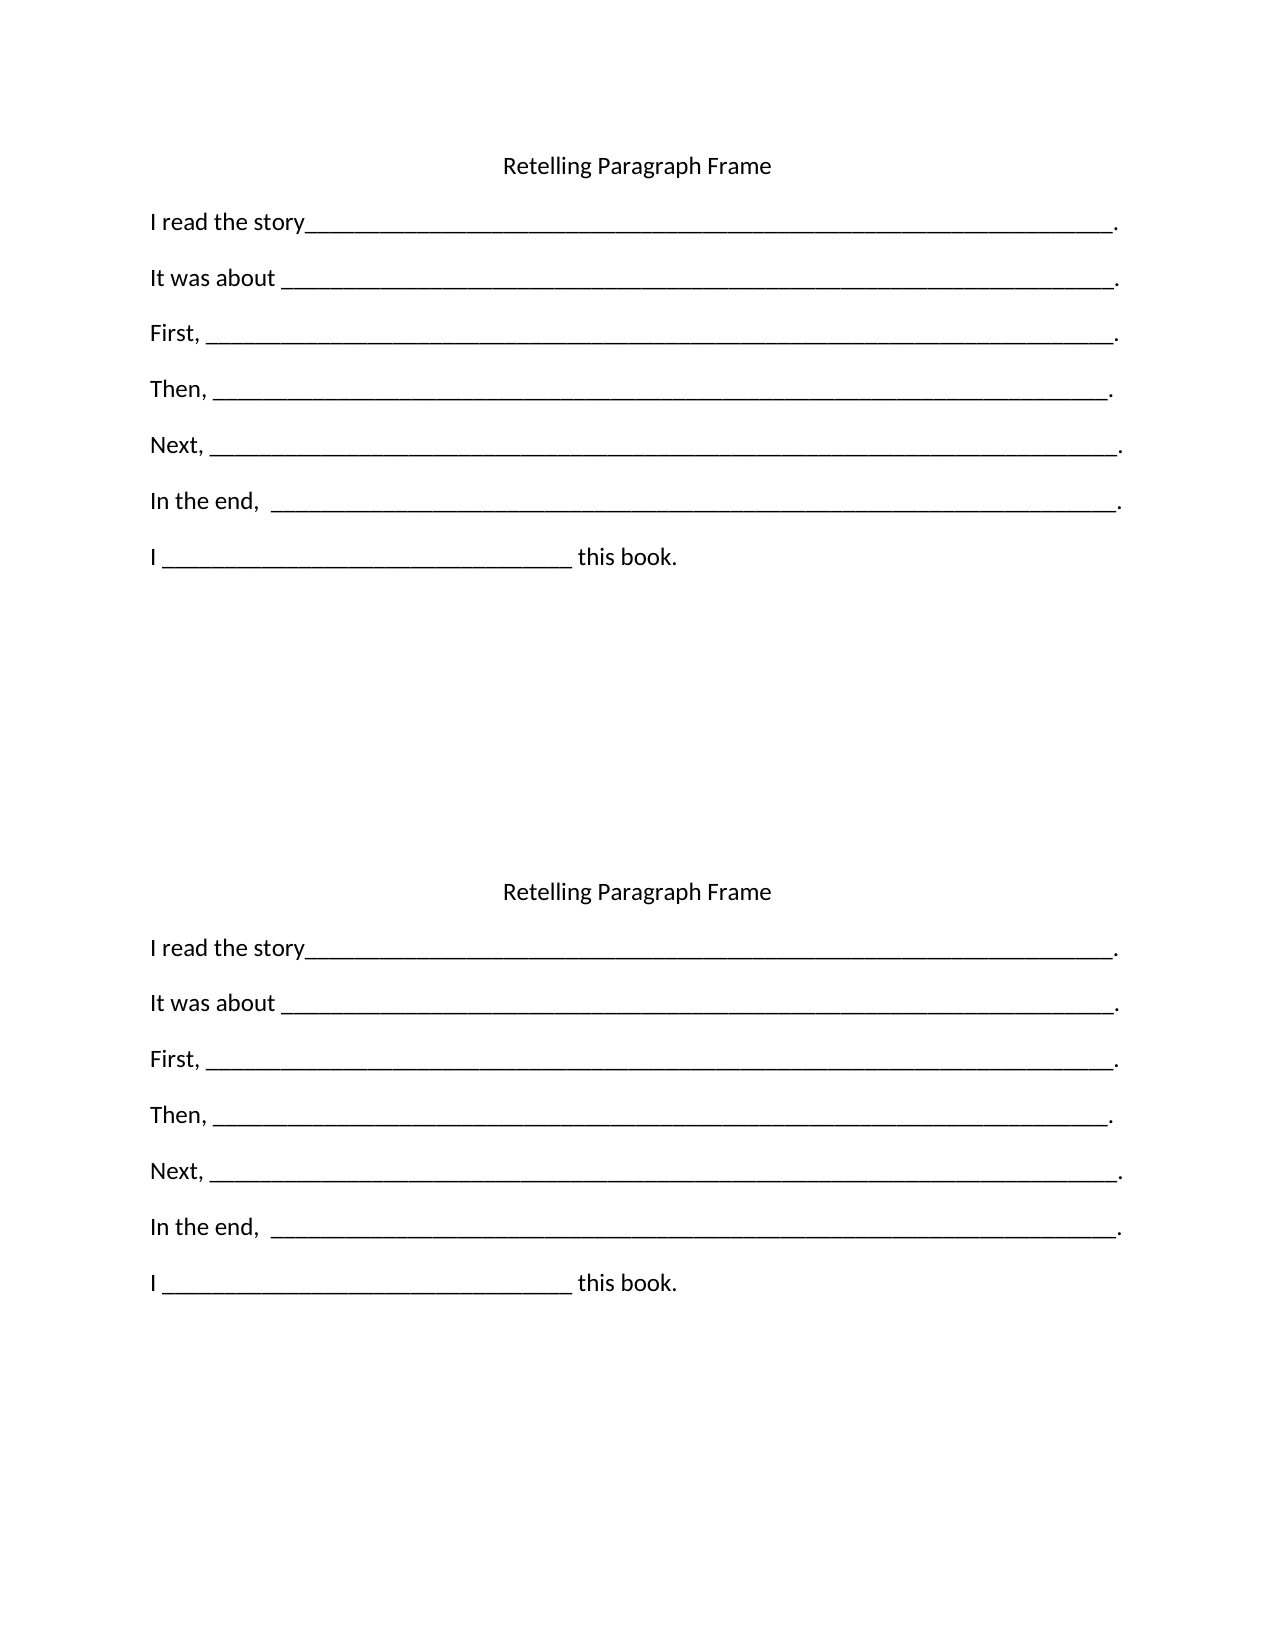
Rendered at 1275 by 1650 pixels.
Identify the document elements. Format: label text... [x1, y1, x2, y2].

text I read the story_________________________________________________________________. [150, 206, 1125, 236]
text Next, _________________________________________________________________________. [150, 429, 1125, 460]
text Then, ________________________________________________________________________. [150, 373, 1125, 404]
text Next, _________________________________________________________________________. [150, 1155, 1125, 1186]
text I _________________________________ this book. [150, 541, 1125, 571]
text First, _________________________________________________________________________. [150, 317, 1125, 348]
text It was about ___________________________________________________________________. [150, 262, 1125, 292]
text First, _________________________________________________________________________. [150, 1043, 1125, 1074]
text I read the story_________________________________________________________________. [150, 932, 1125, 962]
text In the end, ____________________________________________________________________. [150, 485, 1125, 516]
text It was about ___________________________________________________________________. [150, 987, 1125, 1018]
text Then, ________________________________________________________________________. [150, 1099, 1125, 1130]
text Retelling Paragraph Frame [150, 150, 1125, 181]
text I _________________________________ this book. [150, 1267, 1125, 1297]
text Retelling Paragraph Frame [150, 876, 1125, 906]
text In the end, ____________________________________________________________________. [150, 1211, 1125, 1241]
